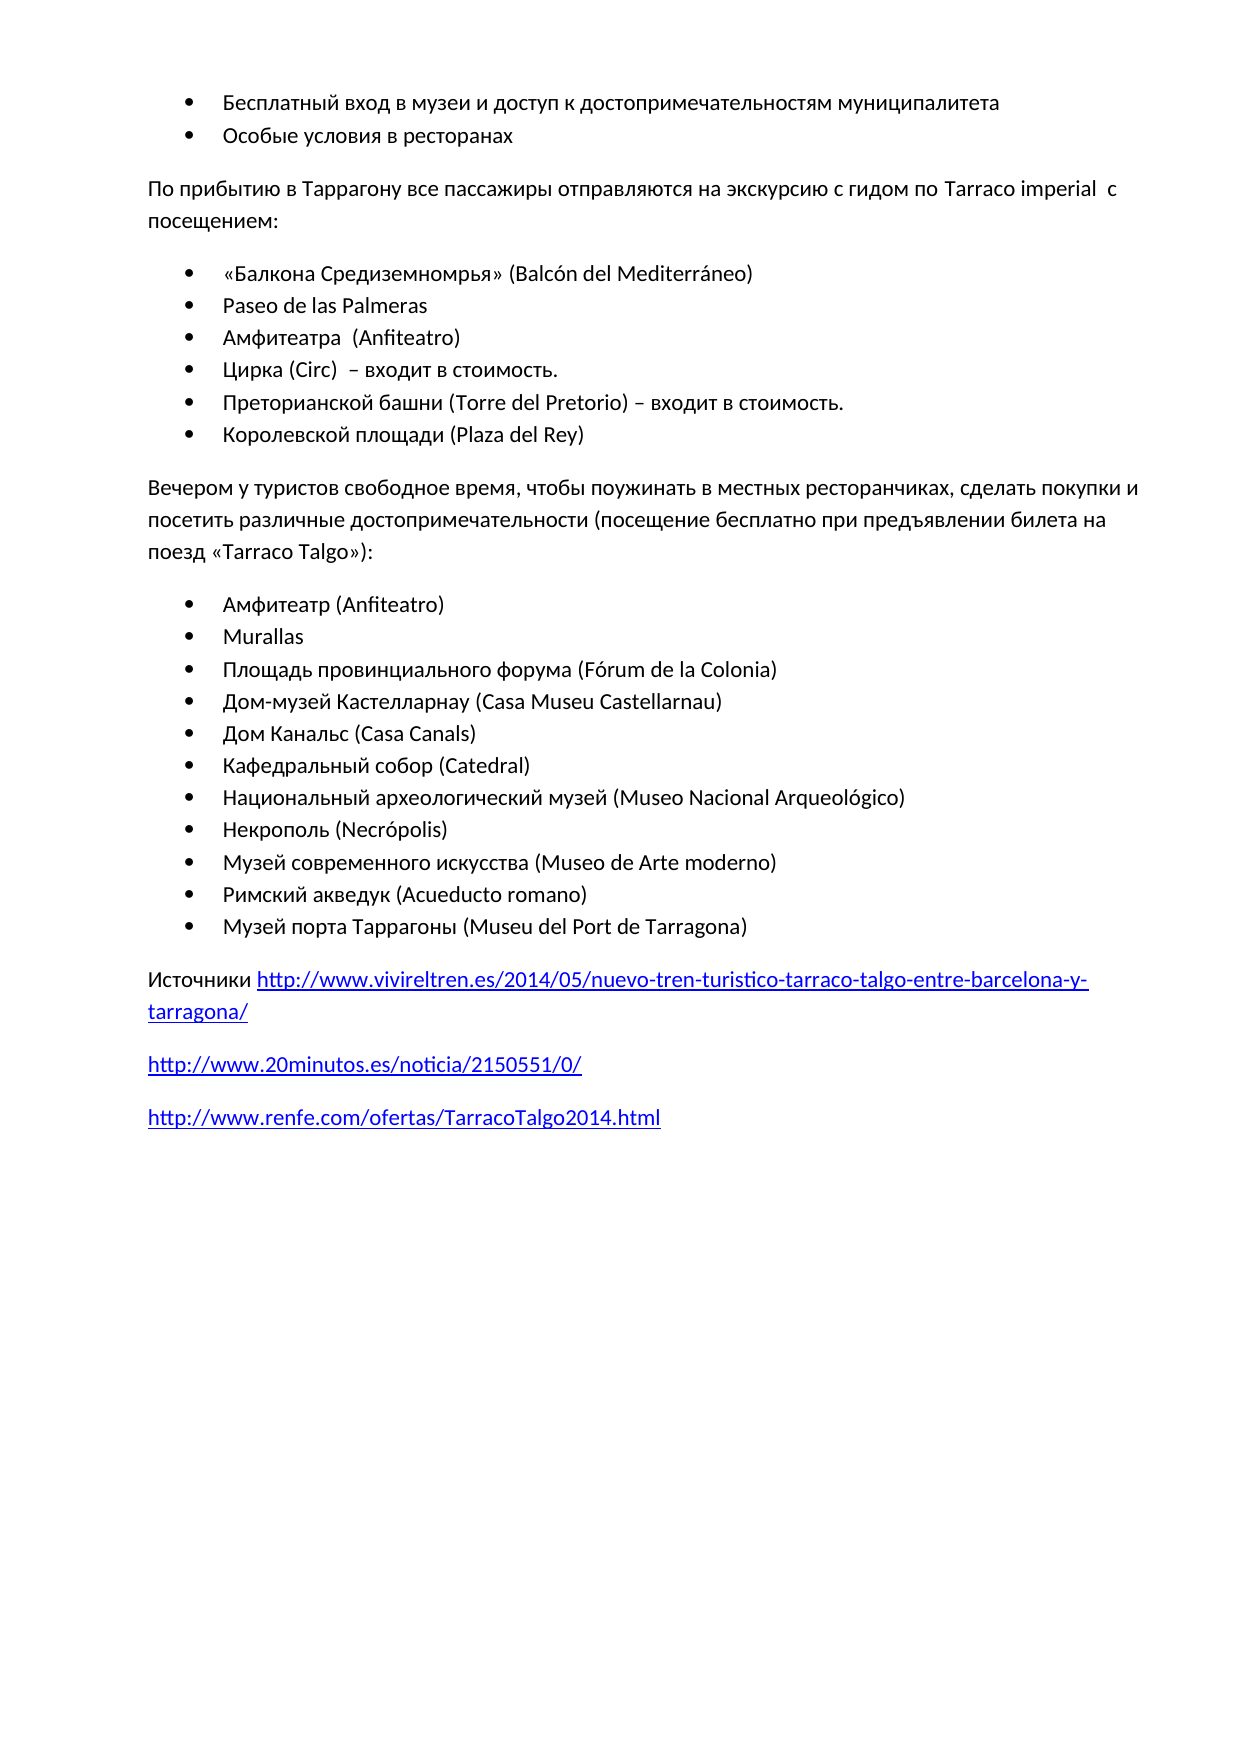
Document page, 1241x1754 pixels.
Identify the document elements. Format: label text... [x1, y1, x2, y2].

text Источники http://www.vivireltren.es/2014/05/nuevo-tren-turistico-tarraco-talgo-entre-barcelona-y-tarragona/ [148, 965, 1152, 1025]
list Paseo de las Palmeras [185, 291, 1152, 319]
list Бесплатный вход в музеи и доступ к достопримечательностям муниципалитета [185, 88, 1152, 117]
list Особые условия в ресторанах [185, 121, 1152, 149]
list Некрополь (Necrópolis) [185, 816, 1152, 844]
list Цирка (Circ) – входит в стоимость. [185, 356, 1152, 383]
list Преторианской башни (Torre del Pretorio) – входит в стоимость. [185, 388, 1152, 416]
list Национальный археологический музей (Museo Nacional Arqueológico) [185, 783, 1152, 811]
list Амфитеатр (Anfiteatro) [185, 590, 1152, 618]
list «Балкона Средиземномрья» (Balcón del Mediterráneo) [185, 259, 1152, 287]
list Площадь провинциального форума (Fórum de la Colonia) [185, 655, 1152, 683]
list Музей порта Таррагоны (Museu del Port de Tarragona) [185, 912, 1152, 940]
list Амфитеатра (Anfiteatro) [185, 323, 1152, 351]
text Вечером у туристов свободное время, чтобы поужинать в местных ресторанчиках, сделать покупки и посетить различные достопримечательности (посещение бесплатно при предъявлении билета на поезд «Tarraco Talgo»): [148, 473, 1152, 565]
list Дом-музей Кастелларнау (Casa Museu Castellarnau) [185, 687, 1152, 715]
text http://www.renfe.com/ofertas/TarracoTalgo2014.html [148, 1103, 1152, 1131]
text http://www.20minutos.es/noticia/2150551/0/ [148, 1050, 1152, 1078]
list Дом Канальс (Casa Canals) [185, 719, 1152, 747]
list Королевской площади (Plaza del Rey) [185, 420, 1152, 448]
list Кафедральный собор (Catedral) [185, 751, 1152, 779]
list Римский акведук (Acueducto romano) [185, 880, 1152, 908]
text По прибытию в Таррагону все пассажиры отправляются на экскурсию с гидом по Tarraco imperial с посещением: [148, 174, 1152, 234]
list Музей современного искусства (Museo de Arte moderno) [185, 848, 1152, 876]
list Murallas [185, 622, 1152, 651]
